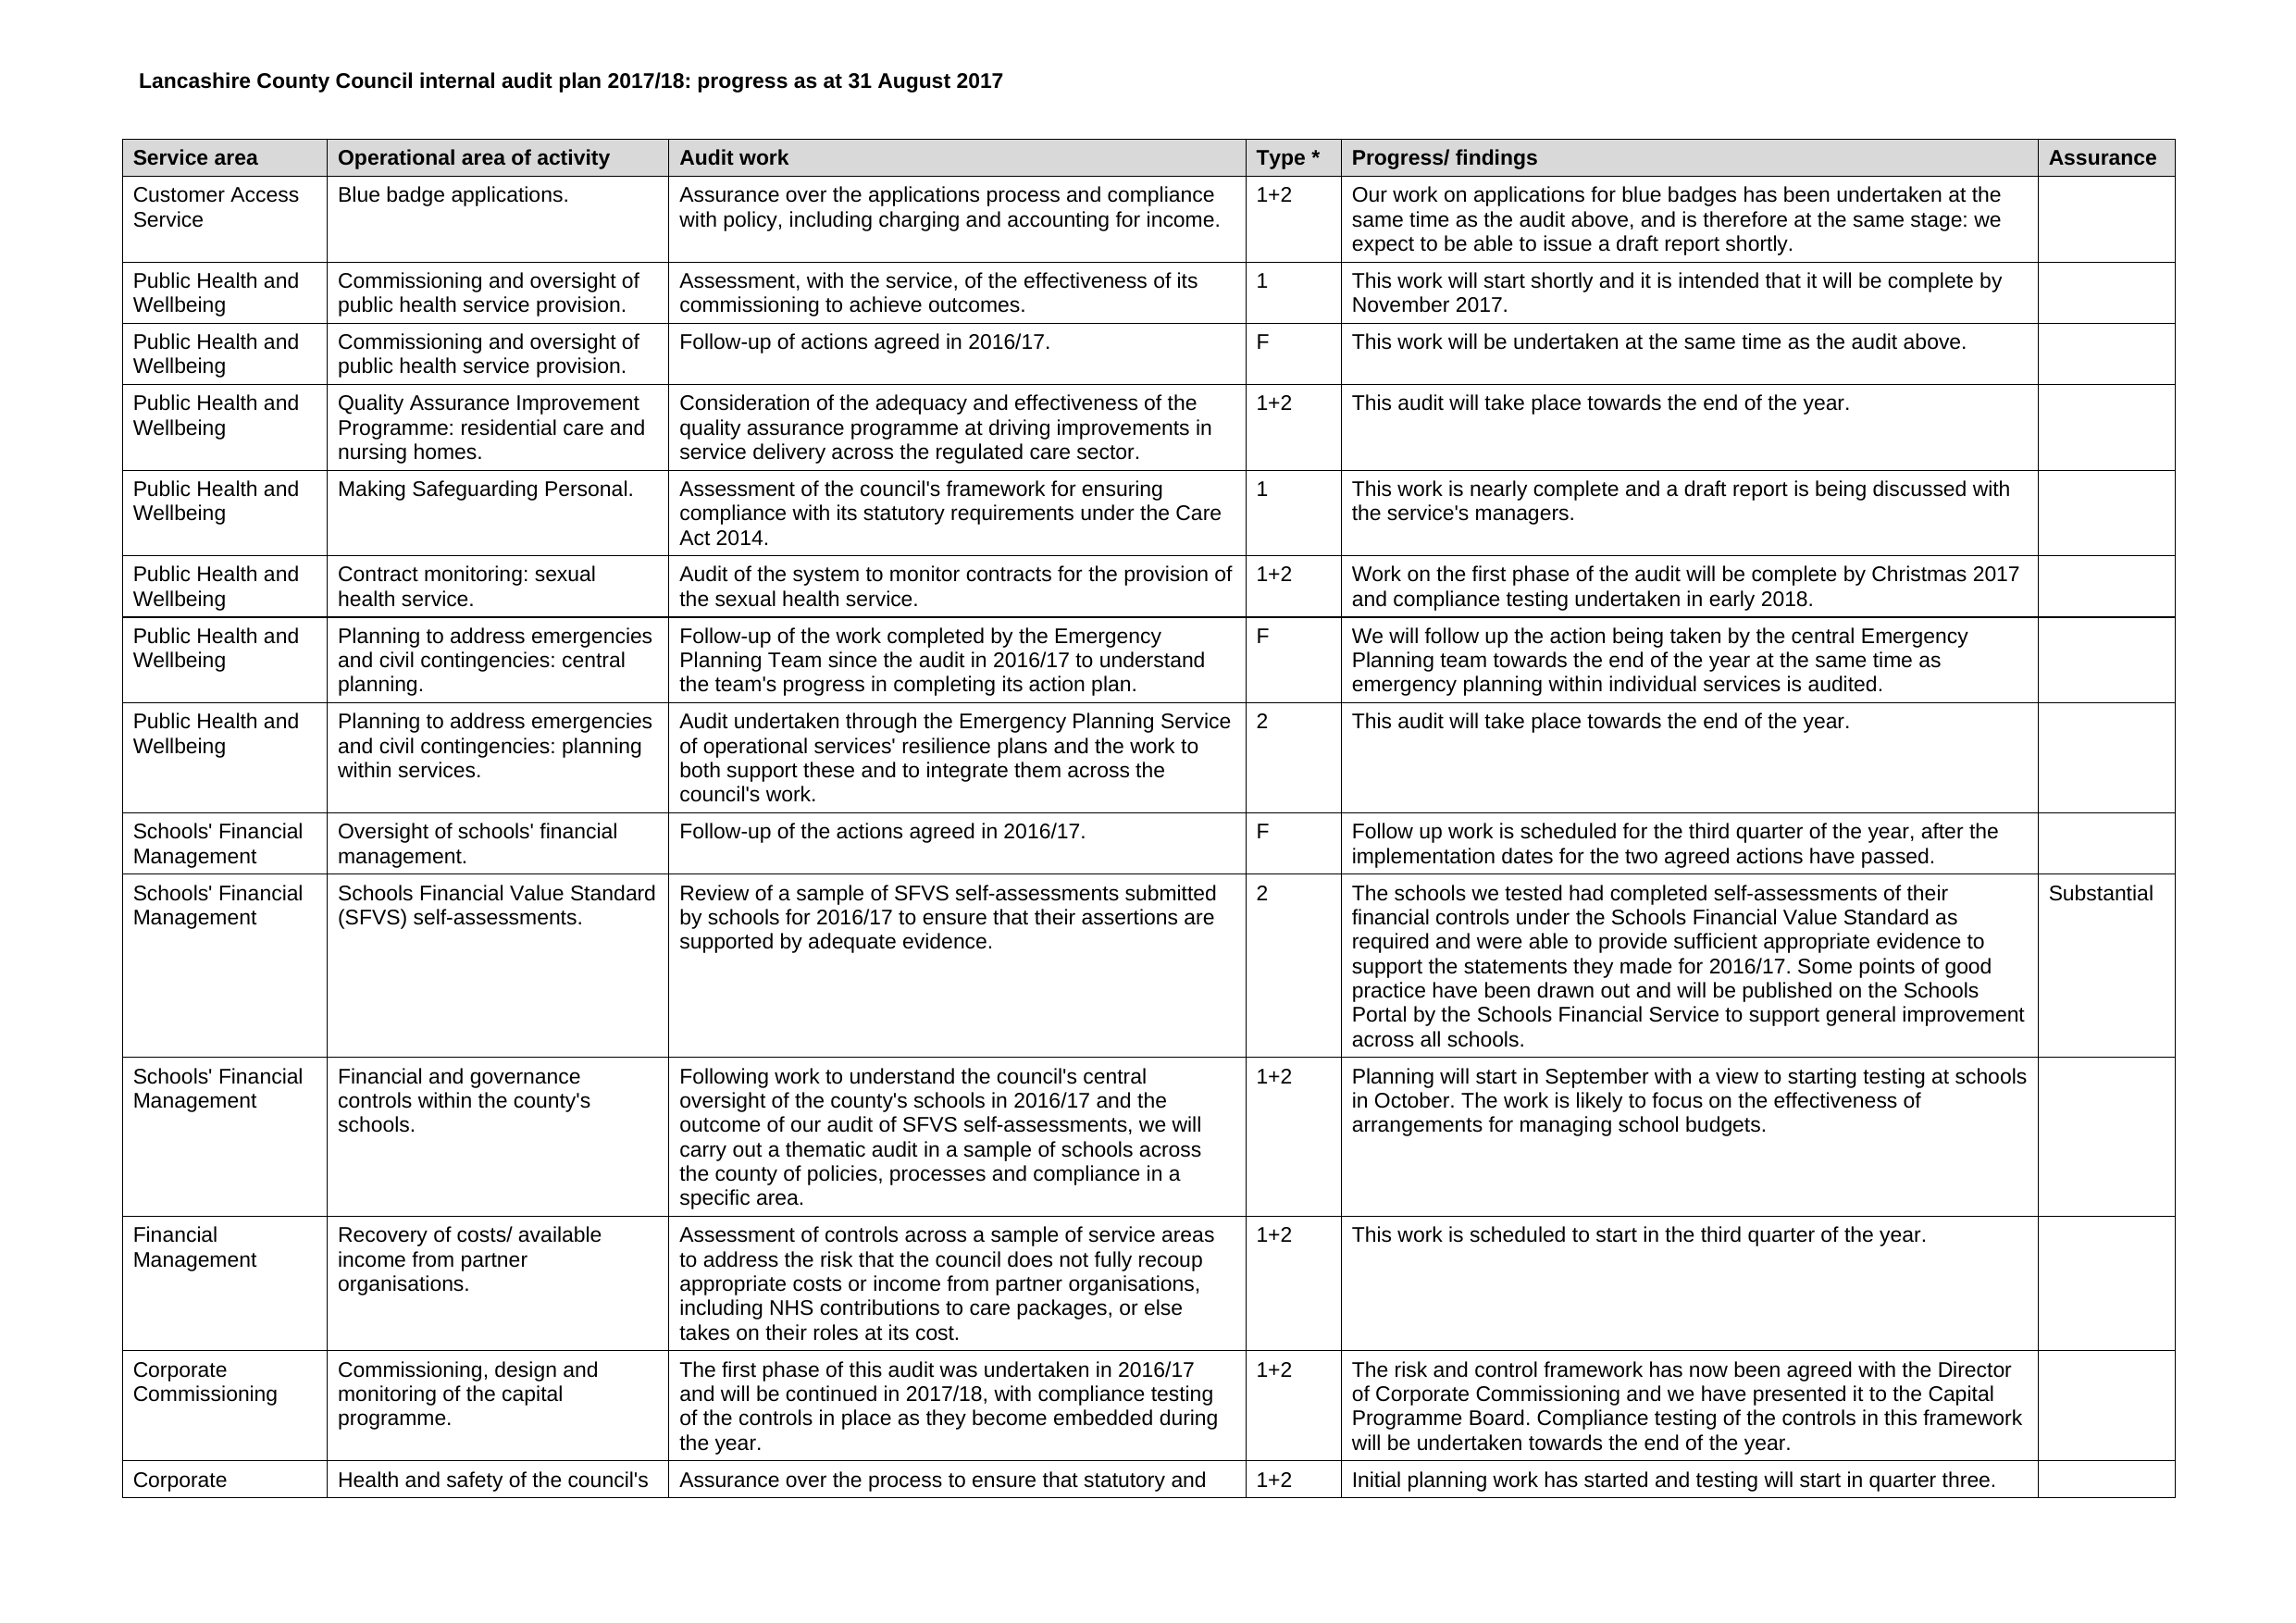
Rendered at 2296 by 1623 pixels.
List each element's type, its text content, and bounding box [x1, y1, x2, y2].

table_cell This work will start shortly and it is intended that it will be complete by November 2017. [1342, 263, 2038, 323]
table_cell Schools' Financial Management [123, 813, 327, 873]
table_cell [2039, 703, 2175, 812]
table_cell F [1247, 813, 1341, 873]
table_cell 1+2 [1247, 1351, 1341, 1460]
table_cell Blue badge applications. [328, 177, 668, 261]
table_cell Public Health and Wellbeing [123, 556, 327, 616]
table_cell 2 [1247, 874, 1341, 1057]
table_cell 1+2 [1247, 177, 1341, 261]
table_cell Commissioning, design and monitoring of the capital programme. [328, 1351, 668, 1460]
table_cell Audit of the system to monitor contracts for the provision of the sexual health service. [669, 556, 1246, 616]
table_cell Public Health and Wellbeing [123, 471, 327, 555]
table_cell This audit will take place towards the end of the year. [1342, 385, 2038, 470]
table_cell [2039, 1351, 2175, 1460]
table_cell 1+2 [1247, 1461, 1341, 1497]
table_cell [2039, 324, 2175, 384]
table_cell The risk and control framework has now been agreed with the Director of Corporate Commissioning and we have presented it to the Capital Programme Board. Compliance testing of the controls in this framework will be undertaken towards the end of the year. [1342, 1351, 2038, 1460]
table_cell Following work to understand the council's central oversight of the county's schools in 2016/17 and the outcome of our audit of SFVS self-assessments, we will carry out a thematic audit in a sample of schools across the county of policies, processes and compliance in a specific area. [669, 1058, 1246, 1216]
table_cell 1+2 [1247, 1058, 1341, 1216]
table_cell The first phase of this audit was undertaken in 2016/17 and will be continued in 2017/18, with compliance testing of the controls in place as they become embedded during the year. [669, 1351, 1246, 1460]
table_cell 1+2 [1247, 1217, 1341, 1350]
table_header Audit work [669, 140, 1246, 176]
table_cell This audit will take place towards the end of the year. [1342, 703, 2038, 812]
table_cell Review of a sample of SFVS self-assessments submitted by schools for 2016/17 to ensure that their assertions are supported by adequate evidence. [669, 874, 1246, 1057]
table_cell [2039, 385, 2175, 470]
table_cell Planning to address emergencies and civil contingencies: planning within services. [328, 703, 668, 812]
table_cell [2039, 813, 2175, 873]
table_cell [669, 1461, 1246, 1497]
table_cell Follow-up of the work completed by the Emergency Planning Team since the audit in 2016/17 to understand the team's progress in completing its action plan. [669, 618, 1246, 702]
table_cell [2039, 556, 2175, 616]
table_cell [2039, 471, 2175, 555]
table_cell Public Health and Wellbeing [123, 618, 327, 702]
table_cell Work on the first phase of the audit will be complete by Christmas 2017 and compliance testing undertaken in early 2018. [1342, 556, 2038, 616]
table_cell Contract monitoring: sexual health service. [328, 556, 668, 616]
table_cell Oversight of schools' financial management. [328, 813, 668, 873]
table_cell 1 [1247, 471, 1341, 555]
table_cell [2039, 263, 2175, 323]
table_cell Quality Assurance Improvement Programme: residential care and nursing homes. [328, 385, 668, 470]
table_cell Assessment of controls across a sample of service areas to address the risk that the council does not fully recoup appropriate costs or income from partner organisations, including NHS contributions to care packages, or else takes on their roles at its cost. [669, 1217, 1246, 1350]
table_cell Commissioning and oversight of public health service provision. [328, 324, 668, 384]
table_cell F [1247, 324, 1341, 384]
table_cell Planning to address emergencies and civil contingencies: central planning. [328, 618, 668, 702]
table_cell 1 [1247, 263, 1341, 323]
table_cell This work is scheduled to start in the third quarter of the year. [1342, 1217, 2038, 1350]
table_cell Public Health and Wellbeing [123, 324, 327, 384]
table_cell Public Health and Wellbeing [123, 385, 327, 470]
table_cell Schools' Financial Management [123, 874, 327, 1057]
table_cell Financial Management [123, 1217, 327, 1350]
table_header Service area [123, 140, 327, 176]
table_cell [2039, 618, 2175, 702]
table_cell Consideration of the adequacy and effectiveness of the quality assurance programme at driving improvements in service delivery across the regulated care sector. [669, 385, 1246, 470]
table_cell This work will be undertaken at the same time as the audit above. [1342, 324, 2038, 384]
table_header Assurance [2039, 140, 2175, 176]
table_cell Schools Financial Value Standard (SFVS) self-assessments. [328, 874, 668, 1057]
table_cell Schools' Financial Management [123, 1058, 327, 1216]
table_cell Our work on applications for blue badges has been undertaken at the same time as the audit above, and is therefore at the same stage: we expect to be able to issue a draft report shortly. [1342, 177, 2038, 261]
table_cell Financial and governance controls within the county's schools. [328, 1058, 668, 1216]
table_cell [2039, 177, 2175, 261]
table_cell Planning will start in September with a view to starting testing at schools in October. The work is likely to focus on the effectiveness of arrangements for managing school budgets. [1342, 1058, 2038, 1216]
table_cell Substantial [2039, 874, 2175, 1057]
table_cell Audit undertaken through the Emergency Planning Service of operational services' resilience plans and the work to both support these and to integrate them across the council's work. [669, 703, 1246, 812]
table_cell This work is nearly complete and a draft report is being discussed with the service's managers. [1342, 471, 2038, 555]
table_cell Assurance over the applications process and compliance with policy, including charging and accounting for income. [669, 177, 1246, 261]
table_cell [328, 1461, 668, 1497]
table_cell Corporate Commissioning [123, 1351, 327, 1460]
table_cell F [1247, 618, 1341, 702]
table_header Type * [1247, 140, 1341, 176]
table_cell Follow up work is scheduled for the third quarter of the year, after the implementation dates for the two agreed actions have passed. [1342, 813, 2038, 873]
table_cell Corporate Commissioning [123, 1461, 327, 1497]
table_header Progress/ findings [1342, 140, 2038, 176]
table_cell We will follow up the action being taken by the central Emergency Planning team towards the end of the year at the same time as emergency planning within individual services is audited. [1342, 618, 2038, 702]
table_cell Follow-up of actions agreed in 2016/17. [669, 324, 1246, 384]
table_cell 2 [1247, 703, 1341, 812]
table_cell Public Health and Wellbeing [123, 263, 327, 323]
table_cell Public Health and Wellbeing [123, 703, 327, 812]
table_cell Assessment of the council's framework for ensuring compliance with its statutory requirements under the Care Act 2014. [669, 471, 1246, 555]
table_cell 1+2 [1247, 385, 1341, 470]
table_cell The schools we tested had completed self-assessments of their financial controls under the Schools Financial Value Standard as required and were able to provide sufficient appropriate evidence to support the statements they made for 2016/17. Some points of good practice have been drawn out and will be published on the Schools Portal by the Schools Financial Service to support general improvement across all schools. [1342, 874, 2038, 1057]
table_cell [2039, 1461, 2175, 1497]
table_cell Assessment, with the service, of the effectiveness of its commissioning to achieve outcomes. [669, 263, 1246, 323]
table_header Operational area of activity [328, 140, 668, 176]
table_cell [1342, 1461, 2038, 1497]
table_cell [2039, 1058, 2175, 1216]
table_cell Follow-up of the actions agreed in 2016/17. [669, 813, 1246, 873]
table_cell [2039, 1217, 2175, 1350]
table_cell Making Safeguarding Personal. [328, 471, 668, 555]
table_cell Commissioning and oversight of public health service provision. [328, 263, 668, 323]
table_cell Customer Access Service [123, 177, 327, 261]
table_cell Recovery of costs/ available income from partner organisations. [328, 1217, 668, 1350]
table_cell 1+2 [1247, 556, 1341, 616]
